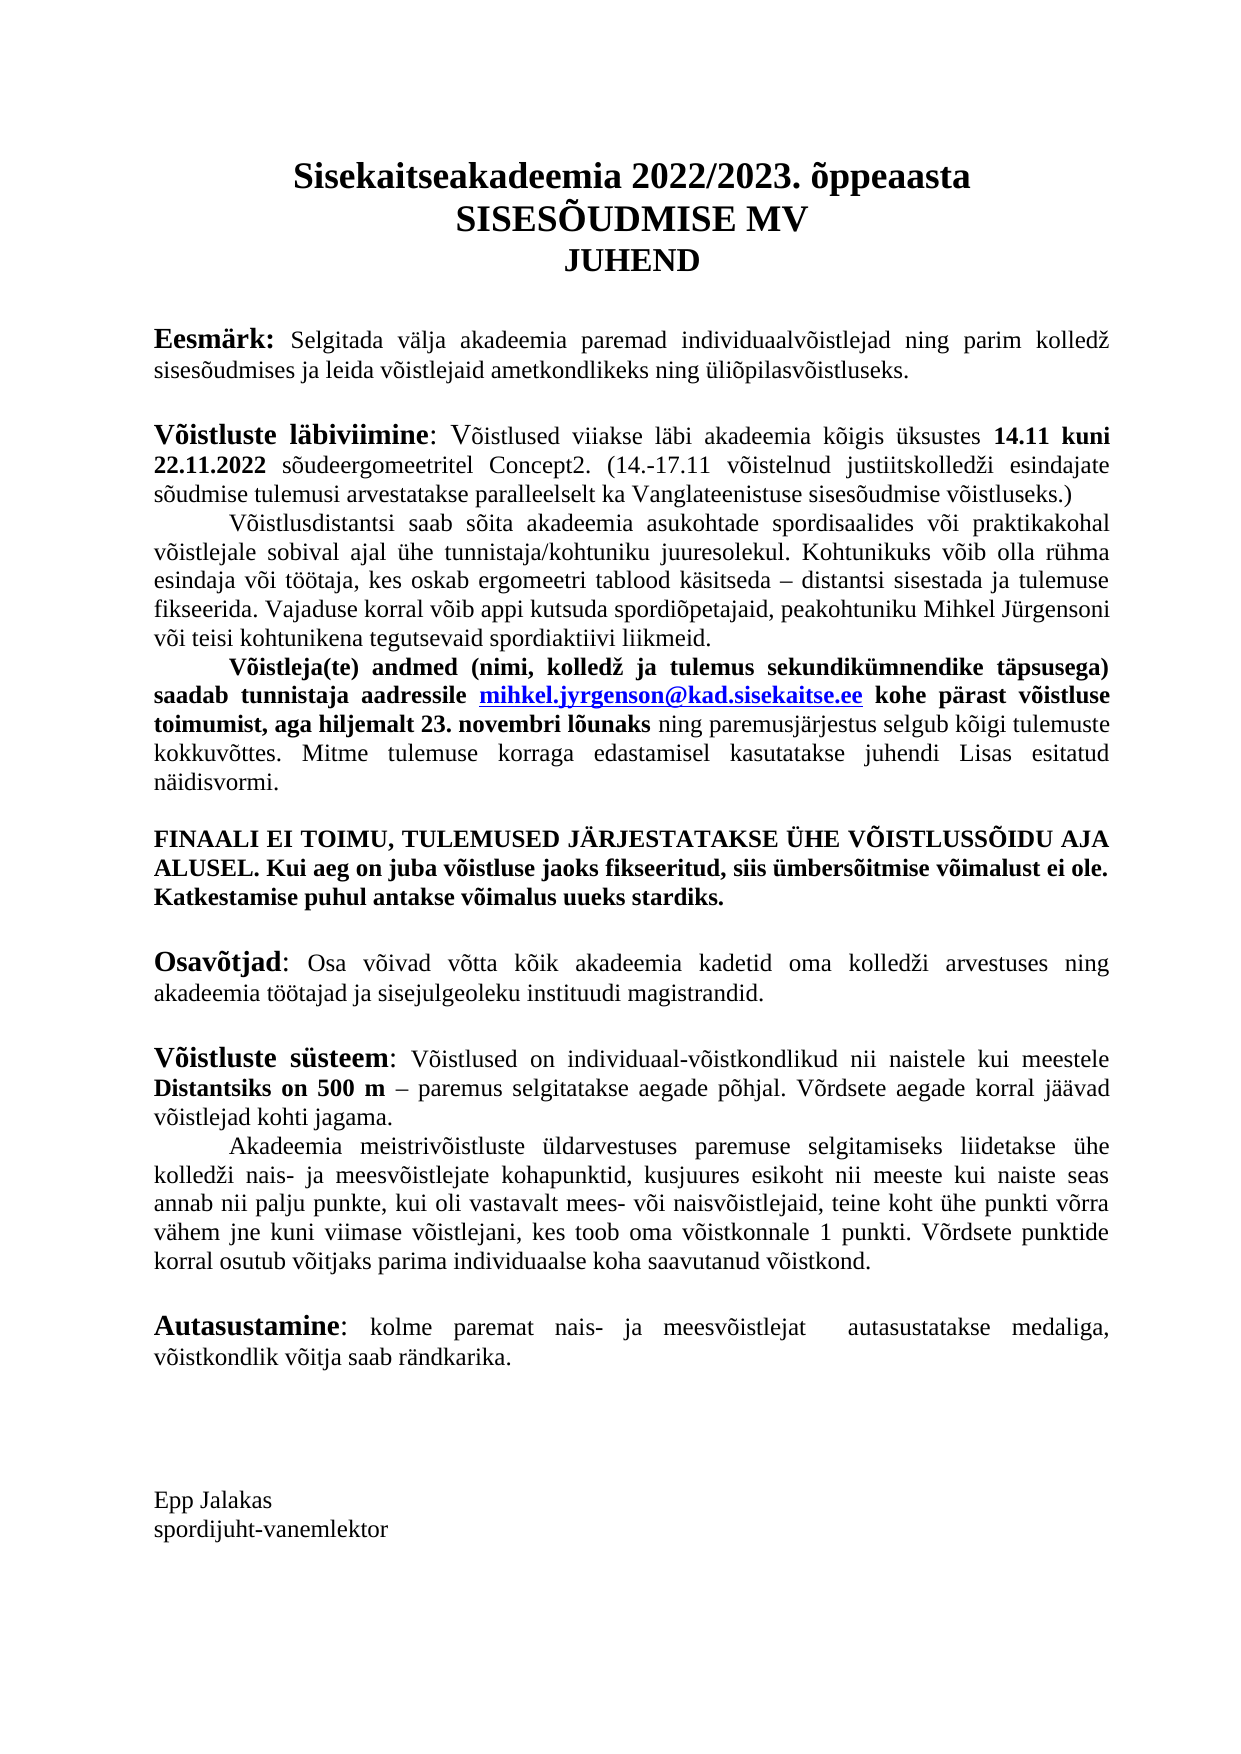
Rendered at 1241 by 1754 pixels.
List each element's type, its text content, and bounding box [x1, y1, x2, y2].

title Epp Jalakas [153, 1486, 1110, 1514]
title Eesmärk: Selgitada välja akadeemia paremad individuaalvõistlejad ning parim kolledž sisesõudmises ja leida võistlejaid ametkondlikeks ning üliõpilasvõistluseks. [153, 321, 1110, 383]
title Autasustamine: kolme paremat nais- ja meesvõistlejat autasustatakse medaliga, võistkondlik võitja saab rändkarika. [153, 1308, 1110, 1371]
title JUHEND [153, 240, 1110, 278]
title Võistlusdistantsi saab sõita akadeemia asukohtade spordisaalides või praktikakohal võistlejale sobival ajal ühe tunnistaja/kohtuniku juuresolekul. Kohtunikuks võib olla rühma esindaja või töötaja, kes oskab ergomeetri tablood käsitseda – distantsi sisestada ja tulemuse fikseerida. Vajaduse korral võib appi kutsuda spordiõpetajaid, peakohtuniku Mihkel Jürgensoni või teisi kohtunikena tegutsevaid spordiaktiivi liikmeid. [153, 508, 1110, 652]
title Võistleja(te) andmed (nimi, kolledž ja tulemus sekundikümnendike täpsusega) saadab tunnistaja aadressile mihkel.jyrgenson@kad.sisekaitse.ee kohe pärast võistluse toimumist, aga hiljemalt 23. novembri lõunaks ning paremusjärjestus selgub kõigi tulemuste kokkuvõttes. Mitme tulemuse korraga edastamisel kasutatakse juhendi Lisas esitatud näidisvormi. [153, 652, 1110, 796]
title Sisekaitseakadeemia 2022/2023. õppeaasta [153, 153, 1110, 197]
title spordijuht-vanemlektor [153, 1514, 1110, 1543]
title SISESÕUDMISE MV [153, 197, 1110, 240]
title Võistluste läbiviimine: Võistlused viiakse läbi akadeemia kõigis üksustes 14.11 kuni 22.11.2022 sõudeergomeetritel Concept2. (14.-17.11 võistelnud justiitskolledži esindajate sõudmise tulemusi arvestatakse paralleelselt ka Vanglateenistuse sisesõudmise võistluseks.) [153, 417, 1110, 508]
title FINAALI EI TOIMU, TULEMUSED JÄRJESTATAKSE ÜHE VÕISTLUSSÕIDU AJA ALUSEL. Kui aeg on juba võistluse jaoks fikseeritud, siis ümbersõitmise võimalust ei ole. Katkestamise puhul antakse võimalus uueks stardiks. [153, 824, 1110, 911]
title Osavõtjad: Osa võivad võtta kõik akadeemia kadetid oma kolledži arvestuses ning akadeemia töötajad ja sisejulgeoleku instituudi magistrandid. [153, 944, 1110, 1006]
title Võistluste süsteem: Võistlused on individuaal-võistkondlikud nii naistele kui meestele Distantsiks on 500 m – paremus selgitatakse aegade põhjal. Võrdsete aegade korral jäävad võistlejad kohti jagama. [153, 1040, 1110, 1131]
title Akadeemia meistrivõistluste üldarvestuses paremuse selgitamiseks liidetakse ühe kolledži nais- ja meesvõistlejate kohapunktid, kusjuures esikoht nii meeste kui naiste seas annab nii palju punkte, kui oli vastavalt mees- või naisvõistlejaid, teine koht ühe punkti võrra vähem jne kuni viimase võistlejani, kes toob oma võistkonnale 1 punkti. Võrdsete punktide korral osutub võitjaks parima individuaalse koha saavutanud võistkond. [153, 1131, 1110, 1275]
